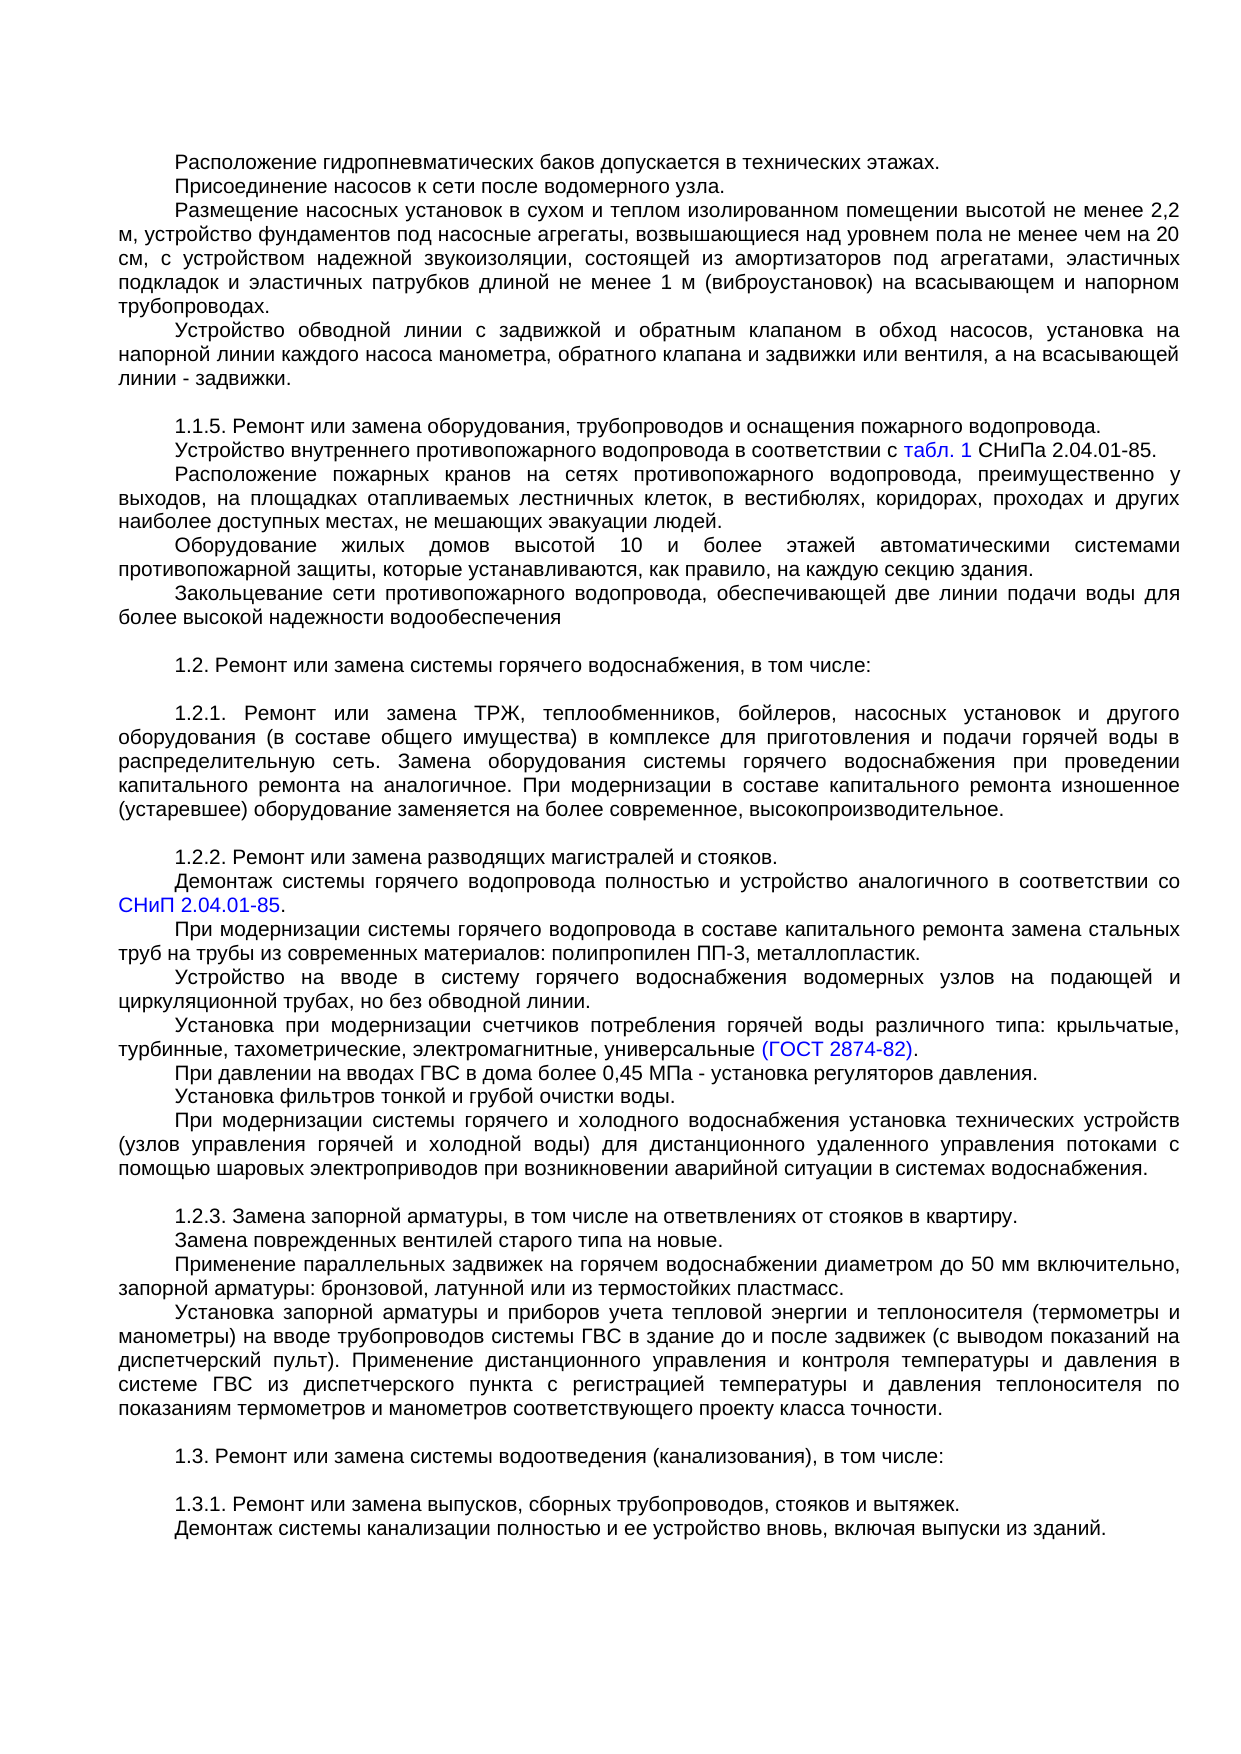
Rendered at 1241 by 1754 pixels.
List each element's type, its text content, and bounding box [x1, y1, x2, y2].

text При давлении на вводах ГВС в дома более 0,45 МПа - установка регуляторов давления. [118, 1060, 1181, 1084]
text Закольцевание сети противопожарного водопровода, обеспечивающей две линии подачи воды для более высокой надежности водообеспечения [118, 581, 1181, 629]
text Присоединение насосов к сети после водомерного узла. [118, 174, 1181, 198]
text Применение параллельных задвижек на горячем водоснабжении диаметром до 50 мм включительно, запорной арматуры: бронзовой, латунной или из термостойких пластмасс. [118, 1252, 1181, 1300]
text 1.2. Ремонт или замена системы горячего водоснабжения, в том числе: [118, 653, 1181, 677]
text Размещение насосных установок в сухом и теплом изолированном помещении высотой не менее 2,2 м, устройство фундаментов под насосные агрегаты, возвышающиеся над уровнем пола не менее чем на 20 см, с устройством надежной звукоизоляции, состоящей из амортизаторов под агрегатами, эластичных подкладок и эластичных патрубков длиной не менее 1 м (виброустановок) на всасывающем и напорном трубопроводах. [118, 198, 1181, 318]
text 1.3.1. Ремонт или замена выпусков, сборных трубопроводов, стояков и вытяжек. [118, 1492, 1181, 1516]
text 1.2.2. Ремонт или замена разводящих магистралей и стояков. [118, 845, 1181, 869]
text 1.1.5. Ремонт или замена оборудования, трубопроводов и оснащения пожарного водопровода. [118, 413, 1181, 437]
text При модернизации системы горячего и холодного водоснабжения установка технических устройств (узлов управления горячей и холодной воды) для дистанционного удаленного управления потоками с помощью шаровых электроприводов при возникновении аварийной ситуации в системах водоснабжения. [118, 1108, 1181, 1180]
text Оборудование жилых домов высотой 10 и более этажей автоматическими системами противопожарной защиты, которые устанавливаются, как правило, на каждую секцию здания. [118, 533, 1181, 581]
text Устройство на вводе в систему горячего водоснабжения водомерных узлов на подающей и циркуляционной трубах, но без обводной линии. [118, 964, 1181, 1012]
text 1.2.1. Ремонт или замена ТРЖ, теплообменников, бойлеров, насосных установок и другого оборудования (в составе общего имущества) в комплексе для приготовления и подачи горячей воды в распределительную сеть. Замена оборудования системы горячего водоснабжения при проведении капитального ремонта на аналогичное. При модернизации в составе капитального ремонта изношенное (устаревшее) оборудование заменяется на более современное, высокопроизводительное. [118, 701, 1181, 821]
text Демонтаж системы горячего водопровода полностью и устройство аналогичного в соответствии со СНиП 2.04.01-85. [118, 869, 1181, 917]
text 1.2.3. Замена запорной арматуры, в том числе на ответвлениях от стояков в квартиру. [118, 1204, 1181, 1228]
text Расположение пожарных кранов на сетях противопожарного водопровода, преимущественно у выходов, на площадках отапливаемых лестничных клеток, в вестибюлях, коридорах, проходах и других наиболее доступных местах, не мешающих эвакуации людей. [118, 461, 1181, 533]
text Устройство внутреннего противопожарного водопровода в соответствии с табл. 1 СНиПа 2.04.01-85. [118, 437, 1181, 461]
text 1.3. Ремонт или замена системы водоотведения (канализования), в том числе: [118, 1444, 1181, 1468]
text Демонтаж системы канализации полностью и ее устройство вновь, включая выпуски из зданий. [118, 1516, 1181, 1539]
text Установка запорной арматуры и приборов учета тепловой энергии и теплоносителя (термометры и манометры) на вводе трубопроводов системы ГВС в здание до и после задвижек (с выводом показаний на диспетчерский пульт). Применение дистанционного управления и контроля температуры и давления в системе ГВС из диспетчерского пункта с регистрацией температуры и давления теплоносителя по показаниям термометров и манометров соответствующего проекту класса точности. [118, 1300, 1181, 1420]
text При модернизации системы горячего водопровода в составе капитального ремонта замена стальных труб на трубы из современных материалов: полипропилен ПП-3, металлопластик. [118, 917, 1181, 964]
text Расположение гидропневматических баков допускается в технических этажах. [118, 150, 1181, 174]
text Замена поврежденных вентилей старого типа на новые. [118, 1228, 1181, 1252]
text Установка при модернизации счетчиков потребления горячей воды различного типа: крыльчатые, турбинные, тахометрические, электромагнитные, универсальные (ГОСТ 2874-82). [118, 1012, 1181, 1060]
text Установка фильтров тонкой и грубой очистки воды. [118, 1084, 1181, 1108]
text Устройство обводной линии с задвижкой и обратным клапаном в обход насосов, установка на напорной линии каждого насоса манометра, обратного клапана и задвижки или вентиля, а на всасывающей линии - задвижки. [118, 318, 1181, 389]
